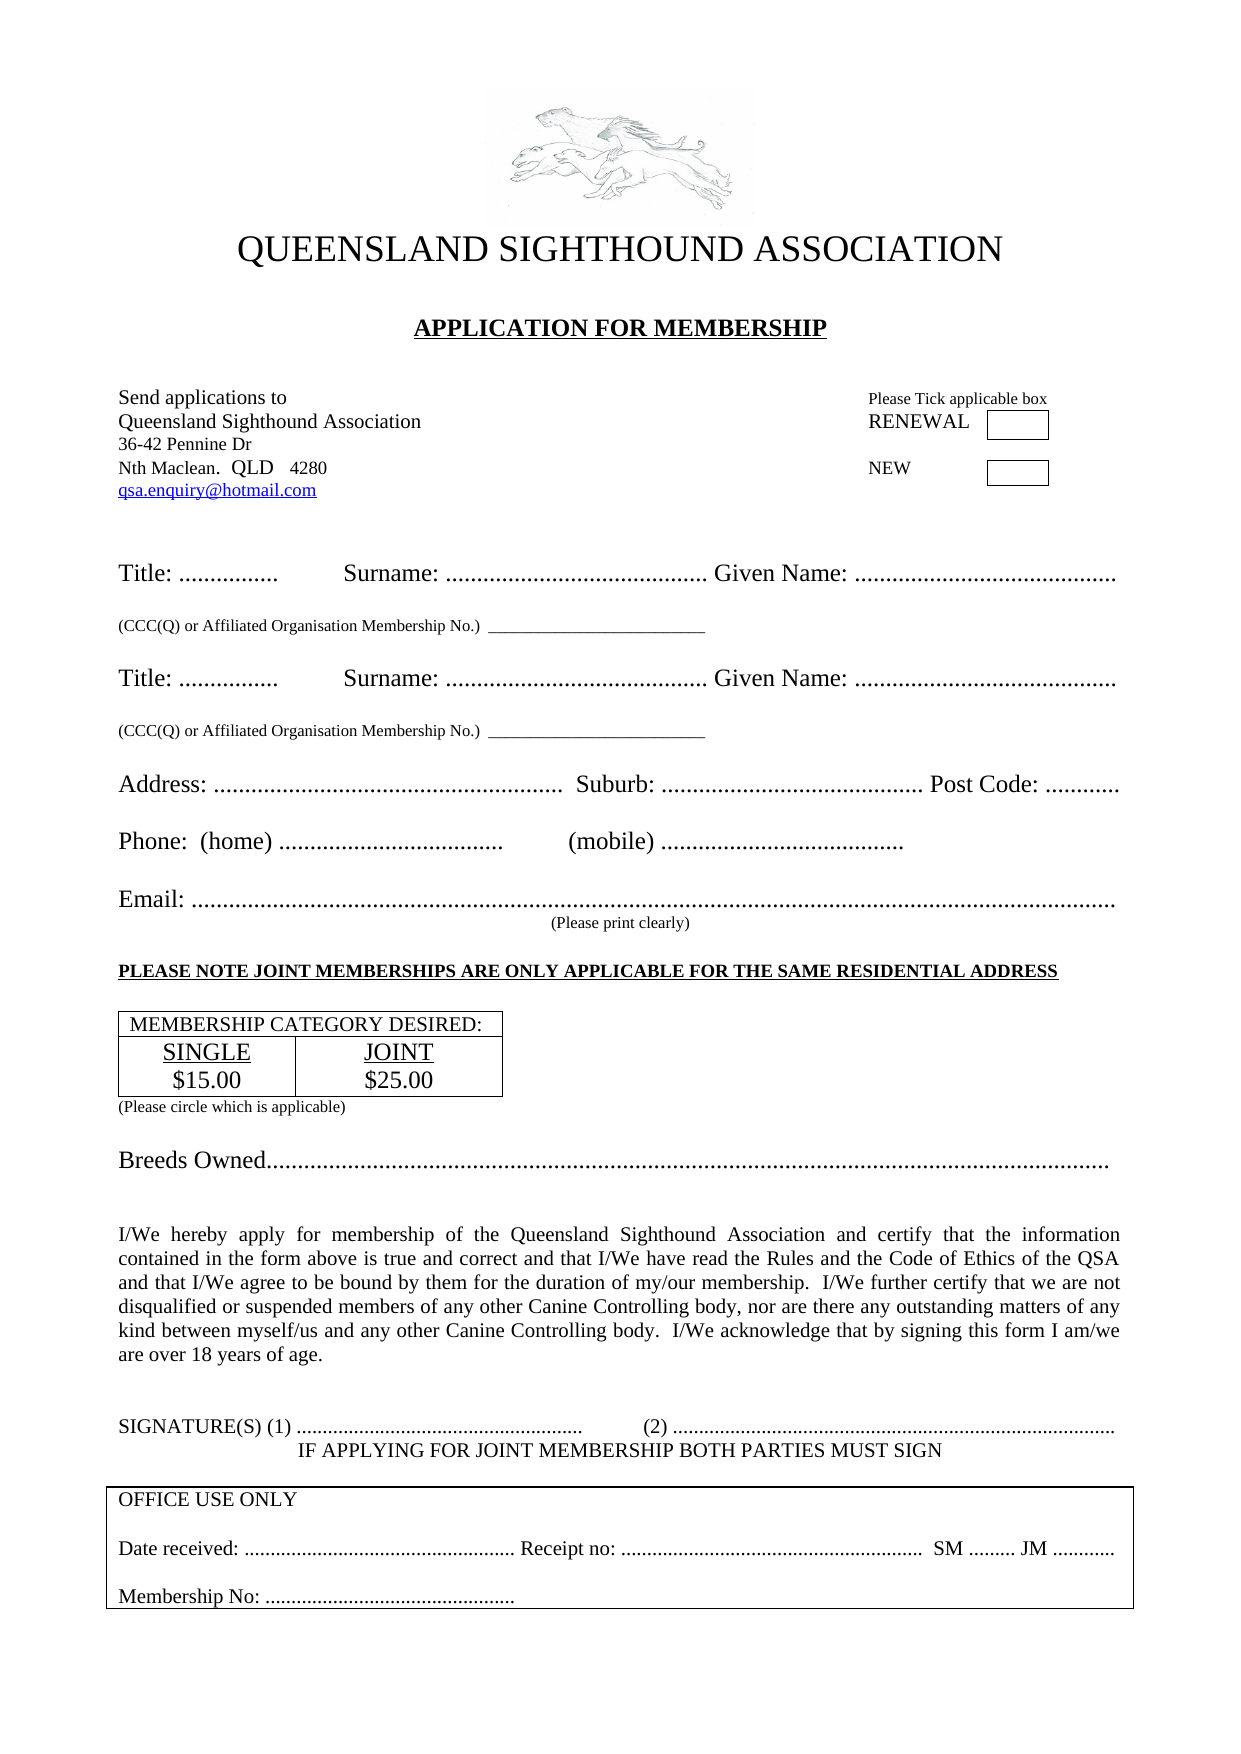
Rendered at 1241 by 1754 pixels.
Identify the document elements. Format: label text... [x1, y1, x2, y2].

text Title: ................ Surname: .......................................... Given Name: .......................................... [118, 663, 1122, 692]
text Breeds Owned....................................................................................................................................... [118, 1145, 1122, 1173]
text Send applications to Please Tick applicable box [118, 385, 1122, 409]
text APPLICATION FOR MEMBERSHIP [118, 313, 1122, 342]
table_cell SINGLE $15.00 [119, 1037, 295, 1096]
text I/We hereby apply for membership of the Queensland Sighthound Association and certify that the information contained in the form above is true and correct and that I/We have read the Rules and the Code of Ethics of the QSA and that I/We agree to be bound by them for the duration of my/our membership. I/We further certify that we are not disqualified or suspended members of any other Canine Controlling body, nor are there any outstanding matters of any kind between myself/us and any other Canine Controlling body. I/We acknowledge that by signing this form I am/we are over 18 years of age. [118, 1222, 1122, 1366]
text (CCC(Q) or Affiliated Organisation Membership No.) __________________________ [118, 721, 1122, 740]
text Email: .................................................................................................................................................... [118, 884, 1122, 912]
text (Please circle which is applicable) [118, 1097, 1122, 1116]
text (Please print clearly) [118, 912, 1122, 932]
text PLEASE NOTE JOINT MEMBERSHIPS ARE ONLY APPLICABLE FOR THE SAME RESIDENTIAL ADDRESS [118, 960, 1122, 982]
text Queensland Sighthound Association RENEWAL [118, 409, 1122, 433]
table_header OFFICE USE ONLY Date received: .................................................... Receipt no: .......................................................... SM ......... JM ............ Membership No: ................................................ [107, 1488, 1133, 1608]
table_cell JOINT $25.00 [296, 1037, 502, 1096]
text (CCC(Q) or Affiliated Organisation Membership No.) __________________________ [118, 615, 1122, 634]
text Title: ................ Surname: .......................................... Given Name: .......................................... [118, 558, 1122, 587]
table_header MEMBERSHIP CATEGORY DESIRED: [119, 1012, 502, 1036]
text SIGNATURE(S) (1) ....................................................... (2) ..................................................................................... [118, 1414, 1122, 1438]
text Nth Maclean. QLD 4280 NEW [118, 455, 1122, 479]
text 36-42 Pennine Dr [118, 433, 1122, 455]
text QUEENSLAND SIGHTHOUND ASSOCIATION [118, 227, 1122, 270]
text qsa.enquiry@hotmail.com [118, 479, 1122, 500]
text Phone: (home) .................................... (mobile) ....................................... [118, 826, 1122, 855]
text Address: ........................................................ Suburb: .......................................... Post Code: ............ [118, 769, 1122, 797]
picture [484, 88, 757, 227]
text IF APPLYING FOR JOINT MEMBERSHIP BOTH PARTIES MUST SIGN [118, 1438, 1122, 1462]
